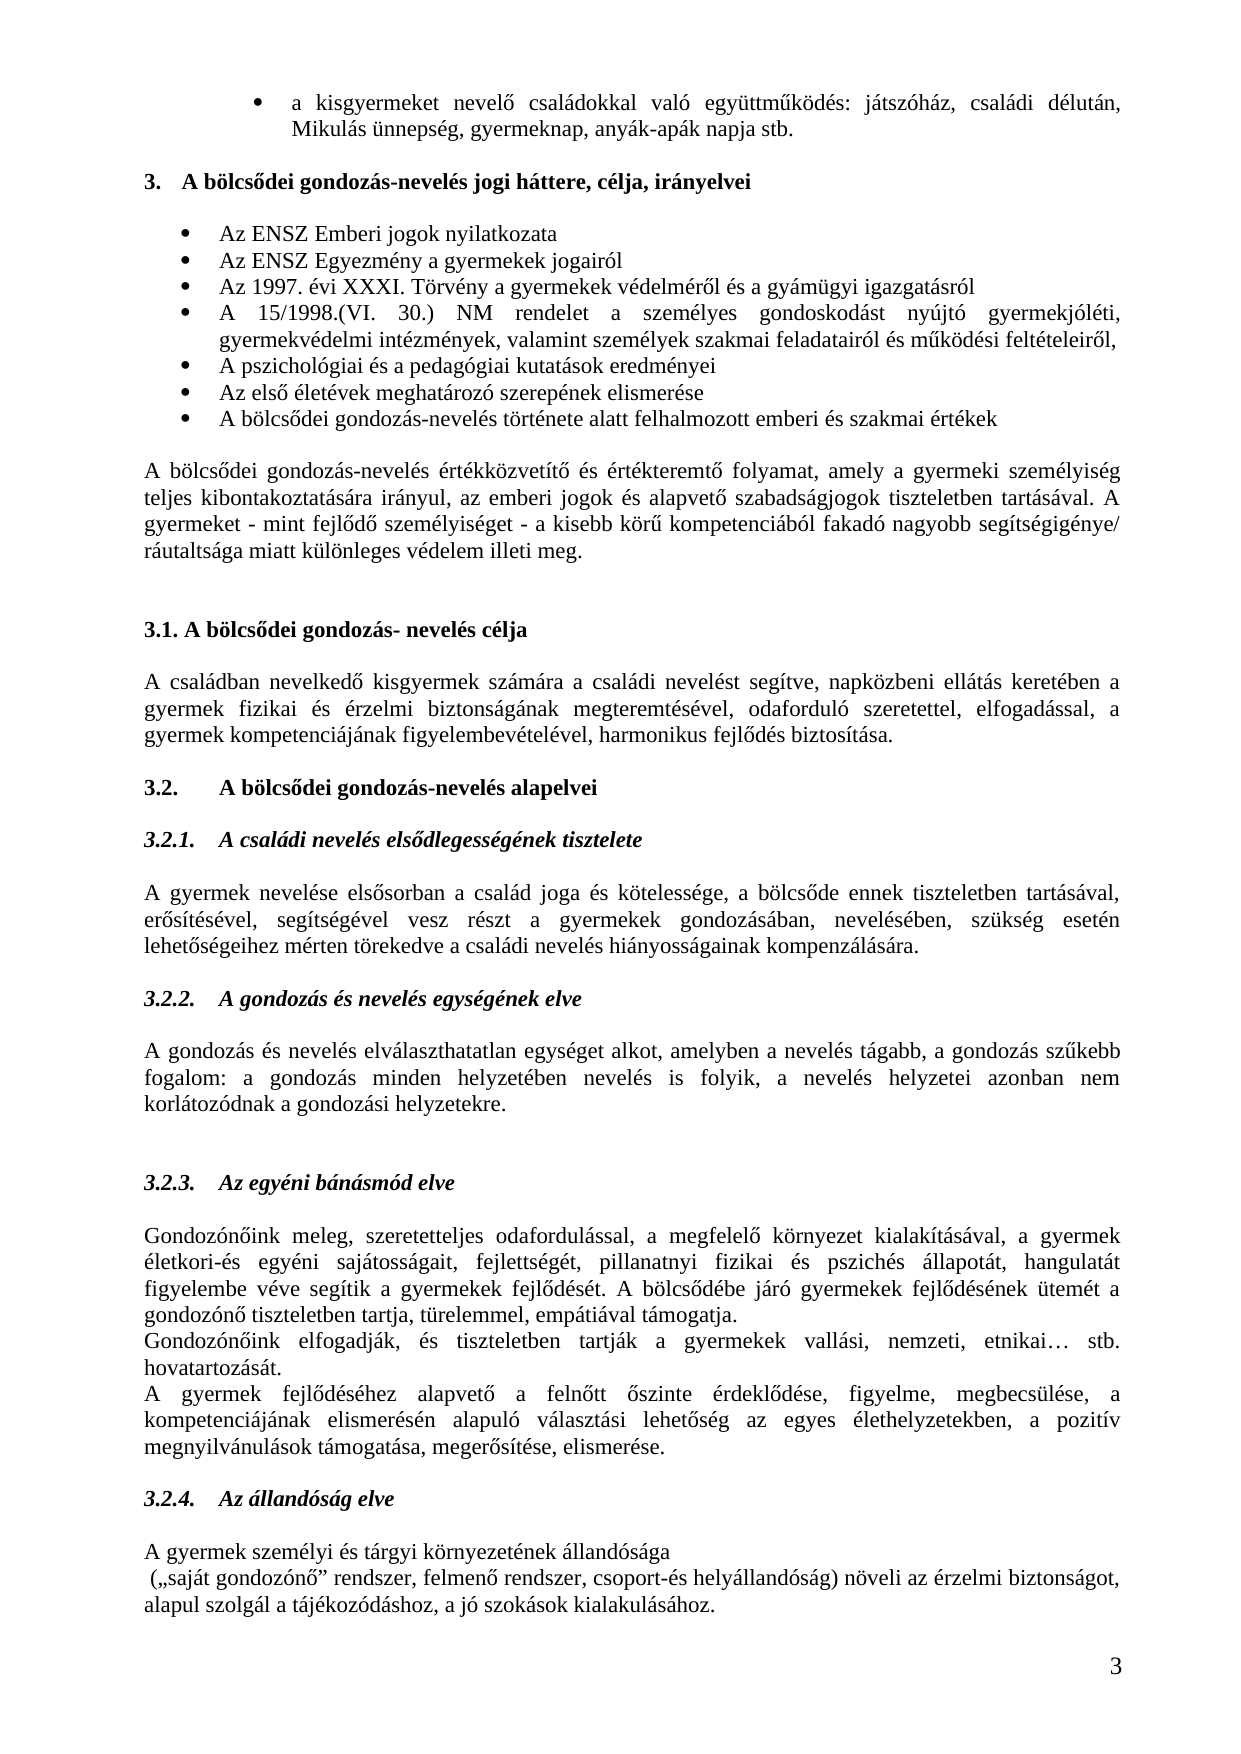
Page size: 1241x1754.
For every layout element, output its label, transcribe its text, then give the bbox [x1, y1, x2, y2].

text 3.1. A bölcsődei gondozás- nevelés célja [144, 616, 1122, 642]
list A pszichológiai és a pedagógiai kutatások eredményei [181, 352, 1122, 378]
list Az egyéni bánásmód elve [144, 1169, 1122, 1196]
list Az állandóság elve [144, 1485, 1122, 1512]
list A családi nevelés elsődlegességének tisztelete [144, 827, 1122, 853]
list Az 1997. évi XXXI. Törvény a gyermekek védelméről és a gyámügyi igazgatásról [181, 273, 1122, 299]
list A bölcsődei gondozás-nevelés története alatt felhalmozott emberi és szakmai értékek [181, 405, 1122, 431]
list A 15/1998.(VI. 30.) NM rendelet a személyes gondoskodást nyújtó gyermekjóléti, gyermekvédelmi intézmények, valamint személyek szakmai feladatairól és működési feltételeiről, [181, 299, 1122, 352]
list A gondozás és nevelés egységének elve [144, 985, 1122, 1011]
list a kisgyermeket nevelő családokkal való együttműködés: játszóház, családi délután, Mikulás ünnepség, gyermeknap, anyák-apák napja stb. [254, 89, 1122, 141]
text A családban nevelkedő kisgyermek számára a családi nevelést segítve, napközbeni ellátás keretében a gyermek fizikai és érzelmi biztonságának megteremtésével, odaforduló szeretettel, elfogadással, a gyermek kompetenciájának figyelembevételével, harmonikus fejlődés biztosítása. [144, 668, 1122, 747]
text A bölcsődei gondozás-nevelés értékközvetítő és értékteremtő folyamat, amely a gyermeki személyiség teljes kibontakoztatására irányul, az emberi jogok és alapvető szabadságjogok tiszteletben tartásával. A gyermeket - mint fejlődő személyiséget - a kisebb körű kompetenciából fakadó nagyobb segítségigénye/ ráutaltsága miatt különleges védelem illeti meg. [144, 458, 1122, 563]
list A bölcsődei gondozás-nevelés jogi háttere, célja, irányelvei [144, 168, 1122, 194]
text A gyermek személyi és tárgyi környezetének állandósága [144, 1538, 1122, 1564]
list Az első életévek meghatározó szerepének elismerése [181, 378, 1122, 405]
text A gyermek fejlődéséhez alapvető a felnőtt őszinte érdeklődése, figyelme, megbecsülése, a kompetenciájának elismerésén alapuló választási lehetőség az egyes élethelyzetekben, a pozitív megnyilvánulások támogatása, megerősítése, elismerése. [144, 1380, 1122, 1459]
list Az ENSZ Egyezmény a gyermekek jogairól [181, 247, 1122, 273]
text A gondozás és nevelés elválaszthatatlan egységet alkot, amelyben a nevelés tágabb, a gondozás szűkebb fogalom: a gondozás minden helyzetében nevelés is folyik, a nevelés helyzetei azonban nem korlátozódnak a gondozási helyzetekre. [144, 1037, 1122, 1116]
text („saját gondozónő” rendszer, felmenő rendszer, csoport-és helyállandóság) növeli az érzelmi biztonságot, alapul szolgál a tájékozódáshoz, a jó szokások kialakulásához. [144, 1564, 1122, 1617]
text Gondozónőink meleg, szeretetteljes odafordulással, a megfelelő környezet kialakításával, a gyermek életkori-és egyéni sajátosságait, fejlettségét, pillanatnyi fizikai és pszichés állapotát, hangulatát figyelembe véve segítik a gyermekek fejlődését. A bölcsődébe járó gyermekek fejlődésének ütemét a gondozónő tiszteletben tartja, türelemmel, empátiával támogatja. [144, 1222, 1122, 1327]
list A bölcsődei gondozás-nevelés alapelvei [144, 774, 1122, 800]
list Az ENSZ Emberi jogok nyilatkozata [181, 220, 1122, 247]
text A gyermek nevelése elsősorban a család joga és kötelessége, a bölcsőde ennek tiszteletben tartásával, erősítésével, segítségével vesz részt a gyermekek gondozásában, nevelésében, szükség esetén lehetőségeihez mérten törekedve a családi nevelés hiányosságainak kompenzálására. [144, 879, 1122, 958]
text Gondozónőink elfogadják, és tiszteletben tartják a gyermekek vallási, nemzeti, etnikai… stb. hovatartozását. [144, 1327, 1122, 1380]
